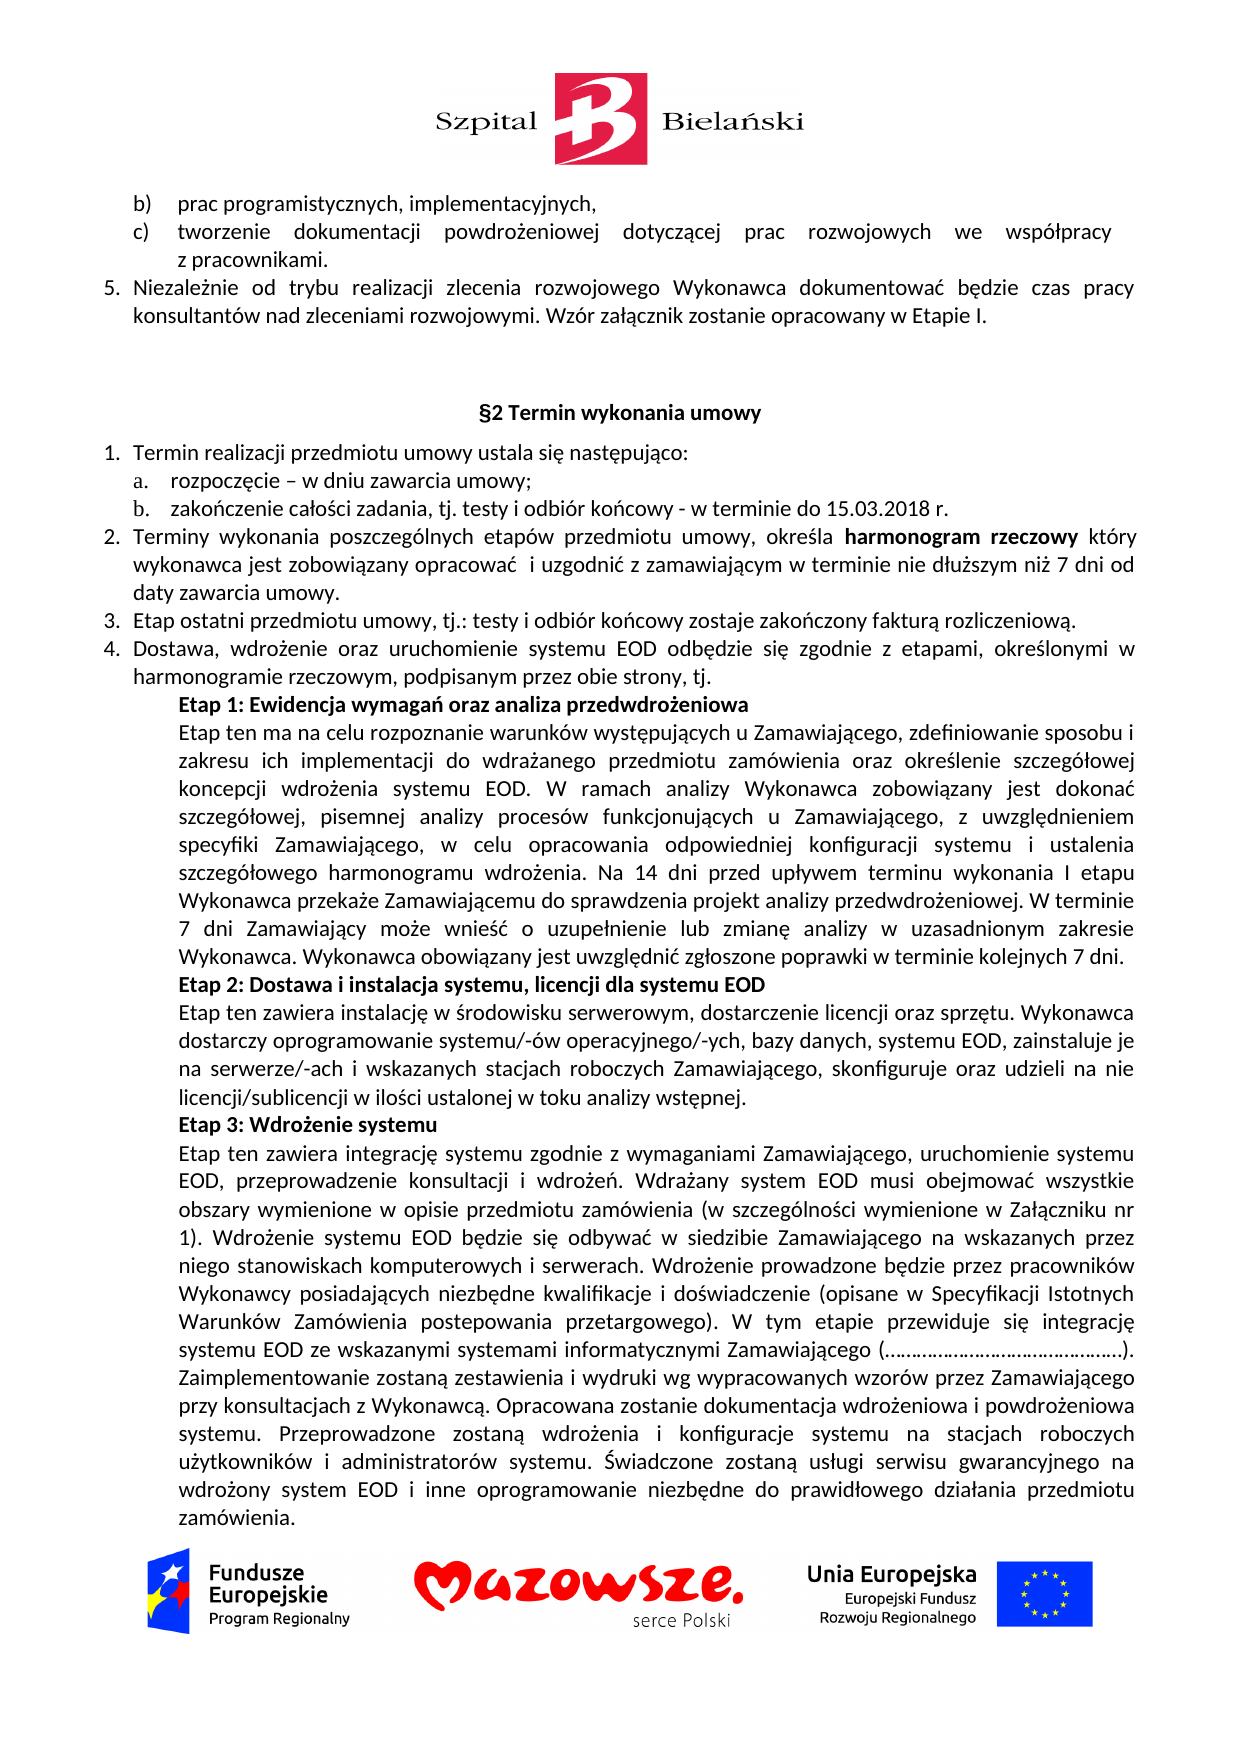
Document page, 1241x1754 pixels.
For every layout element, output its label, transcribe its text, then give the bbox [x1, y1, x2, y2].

list Etap ten ma na celu rozpoznanie warunków występujących u Zamawiającego, zdefiniowanie sposobu i zakresu ich implementacji do wdrażanego przedmiotu zamówienia oraz określenie szczegółowej koncepcji wdrożenia systemu EOD. W ramach analizy Wykonawca zobowiązany jest dokonać szczegółowej, pisemnej analizy procesów funkcjonujących u Zamawiającego, z uwzględnieniem specyfiki Zamawiającego, w celu opracowania odpowiedniej konfiguracji systemu i ustalenia szczegółowego harmonogramu wdrożenia. Na 14 dni przed upływem terminu wykonania I etapu Wykonawca przekaże Zamawiającemu do sprawdzenia projekt analizy przedwdrożeniowej. W terminie 7 dni Zamawiający może wnieść o uzupełnienie lub zmianę analizy w uzasadnionym zakresie Wykonawca. Wykonawca obowiązany jest uwzględnić zgłoszone poprawki w terminie kolejnych 7 dni. [178, 718, 1136, 971]
list Termin realizacji przedmiotu umowy ustala się następująco: [103, 438, 1136, 466]
text 2 Termin wykonania umowy [103, 398, 1137, 426]
list Niezależnie od trybu realizacji zlecenia rozwojowego Wykonawca dokumentować będzie czas pracy konsultantów nad zleceniami rozwojowymi. Wzór załącznik zostanie opracowany w Etapie I. [103, 273, 1136, 329]
list Etap 3: Wdrożenie systemu [178, 1111, 1136, 1139]
list prac programistycznych, implementacyjnych, [133, 189, 1136, 217]
picture [147, 1548, 1093, 1634]
list Etap ostatni przedmiotu umowy, tj.: testy i odbiór końcowy zostaje zakończony fakturą rozliczeniową. [103, 606, 1137, 634]
list zakończenie całości zadania, tj. testy i odbiór końcowy - w terminie do 15.03.2018 r. [133, 494, 1137, 522]
list Etap ten zawiera instalację w środowisku serwerowym, dostarczenie licencji oraz sprzętu. Wykonawca dostarczy oprogramowanie systemu/-ów operacyjnego/-ych, bazy danych, systemu EOD, zainstaluje je na serwerze/-ach i wskazanych stacjach roboczych Zamawiającego, skonfiguruje oraz udzieli na nie licencji/sublicencji w ilości ustalonej w toku analizy wstępnej. [178, 998, 1136, 1111]
list Etap ten zawiera integrację systemu zgodnie z wymaganiami Zamawiającego, uruchomienie systemu EOD, przeprowadzenie konsultacji i wdrożeń. Wdrażany system EOD musi obejmować wszystkie obszary wymienione w opisie przedmiotu zamówienia (w szczególności wymienione w Załączniku nr 1). Wdrożenie systemu EOD będzie się odbywać w siedzibie Zamawiającego na wskazanych przez niego stanowiskach komputerowych i serwerach. Wdrożenie prowadzone będzie przez pracowników Wykonawcy posiadających niezbędne kwalifikacje i doświadczenie (opisane w Specyfikacji Istotnych Warunków Zamówienia postepowania przetargowego). W tym etapie przewiduje się integrację systemu EOD ze wskazanymi systemami informatycznymi Zamawiającego (………………………………………). Zaimplementowanie zostaną zestawienia i wydruki wg wypracowanych wzorów przez Zamawiającego przy konsultacjach z Wykonawcą. Opracowana zostanie dokumentacja wdrożeniowa i powdrożeniowa systemu. Przeprowadzone zostaną wdrożenia i konfiguracje systemu na stacjach roboczych użytkowników i administratorów systemu. Świadczone zostaną usługi serwisu gwarancyjnego na wdrożony system EOD i inne oprogramowanie niezbędne do prawidłowego działania przedmiotu zamówienia. [178, 1139, 1136, 1531]
picture [436, 73, 804, 165]
list Terminy wykonania poszczególnych etapów przedmiotu umowy, określa harmonogram rzeczowy który wykonawca jest zobowiązany opracować i uzgodnić z zamawiającym w terminie nie dłuższym niż 7 dni od daty zawarcia umowy. [103, 522, 1137, 606]
list tworzenie dokumentacji powdrożeniowej dotyczącej prac rozwojowych we współpracy z pracownikami. [133, 217, 1136, 273]
list Dostawa, wdrożenie oraz uruchomienie systemu EOD odbędzie się zgodnie z etapami, określonymi w harmonogramie rzeczowym, podpisanym przez obie strony, tj. [103, 634, 1137, 690]
list Etap 1: Ewidencja wymagań oraz analiza przedwdrożeniowa [178, 690, 1136, 718]
list rozpoczęcie – w dniu zawarcia umowy; [133, 466, 1137, 494]
list Etap 2: Dostawa i instalacja systemu, licencji dla systemu EOD [178, 971, 1136, 998]
